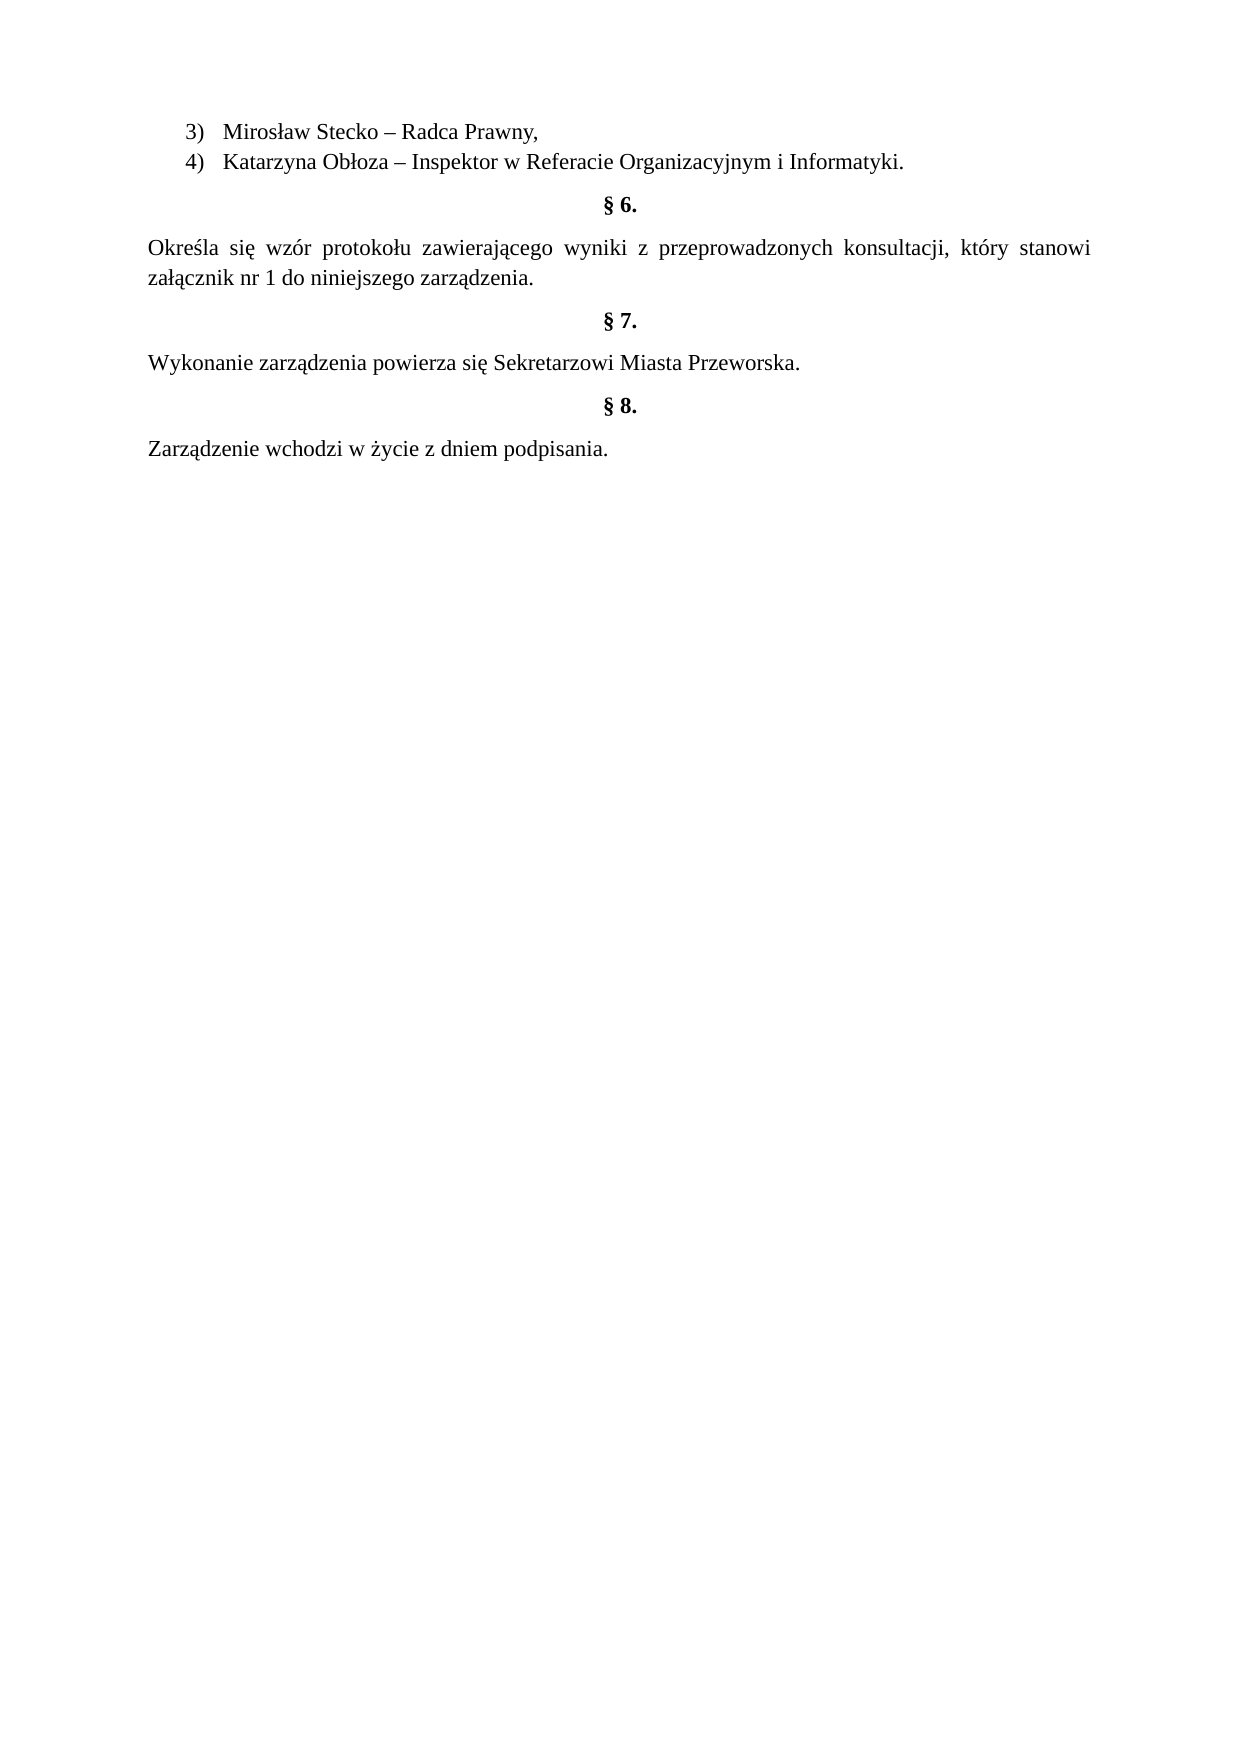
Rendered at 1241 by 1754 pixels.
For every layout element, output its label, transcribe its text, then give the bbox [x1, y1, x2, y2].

text § 7. [148, 307, 1093, 333]
list Katarzyna Obłoza – Inspektor w Referacie Organizacyjnym i Informatyki. [185, 148, 1093, 175]
list Mirosław Stecko – Radca Prawny, [185, 118, 1093, 144]
text Wykonanie zarządzenia powierza się Sekretarzowi Miasta Przeworska. [148, 349, 1093, 376]
text § 8. [148, 392, 1093, 418]
text Zarządzenie wchodzi w życie z dniem podpisania. [148, 435, 1093, 461]
text § 6. [148, 191, 1093, 217]
text Określa się wzór protokołu zawierającego wyniki z przeprowadzonych konsultacji, który stanowi załącznik nr 1 do niniejszego zarządzenia. [148, 234, 1093, 290]
